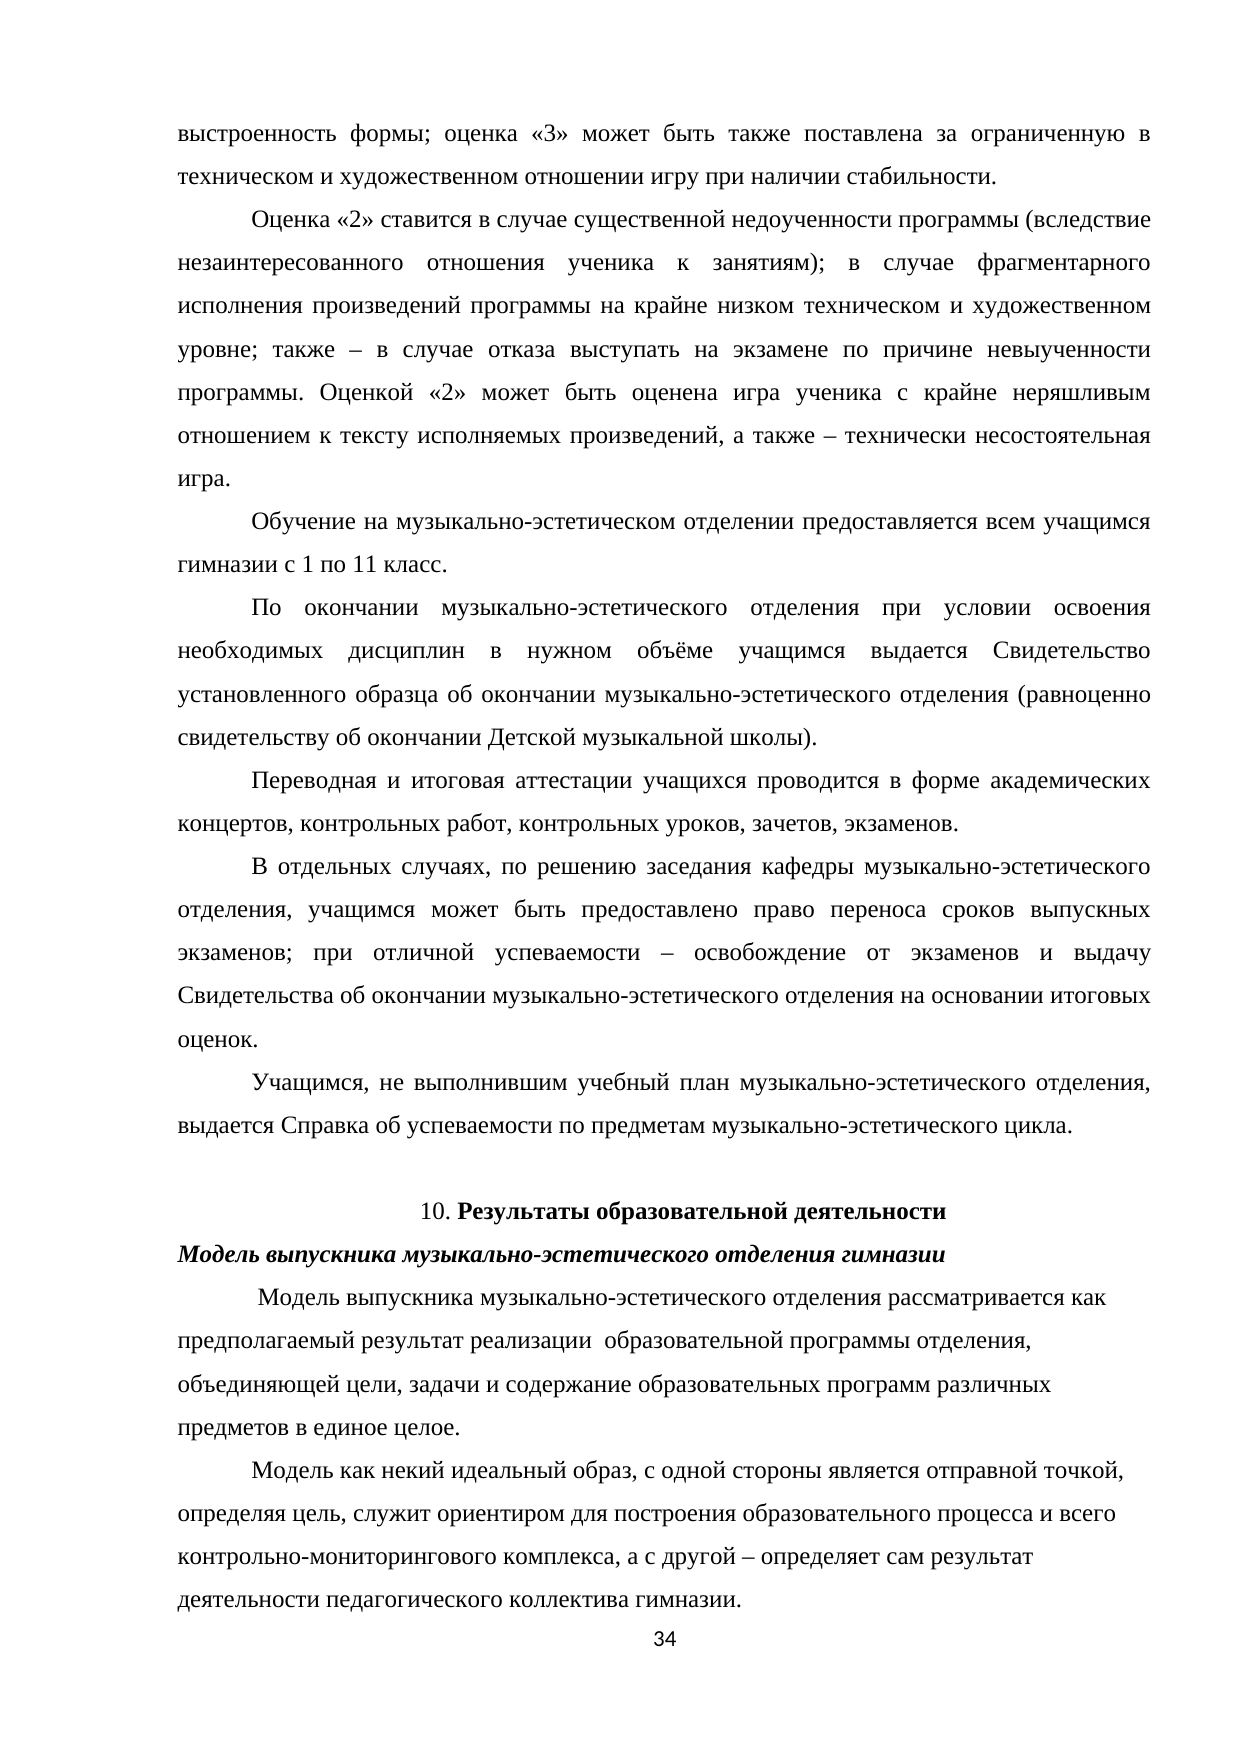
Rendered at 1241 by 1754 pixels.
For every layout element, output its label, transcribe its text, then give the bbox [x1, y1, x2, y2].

text Обучение на музыкально-эстетическом отделении предоставляется всем учащимся гимназии с 1 по 11 класс. [177, 506, 1152, 578]
text Учащимся, не выполнившим учебный план музыкально-эстетического отделения, выдается Справка об успеваемости по предметам музыкально-эстетического цикла. [177, 1067, 1152, 1139]
text Переводная и итоговая аттестации учащихся проводится в форме академических концертов, контрольных работ, контрольных уроков, зачетов, экзаменов. [177, 765, 1152, 837]
text Оценка «2» ставится в случае существенной недоученности программы (вследствие незаинтересованного отношения ученика к занятиям); в случае фрагментарного исполнения произведений программы на крайне низком техническом и художественном уровне; также – в случае отказа выступать на экзамене по причине невыученности программы. Оценкой «2» может быть оценена игра ученика с крайне неряшливым отношением к тексту исполняемых произведений, а также – технически несостоятельная игра. [177, 204, 1152, 492]
text По окончании музыкально-эстетического отделения при условии освоения необходимых дисциплин в нужном объёме учащимся выдается Свидетельство установленного образца об окончании музыкально-эстетического отделения (равноценно свидетельству об окончании Детской музыкальной школы). [177, 592, 1152, 751]
list Результаты образовательной деятельности [215, 1196, 1152, 1225]
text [177, 118, 1152, 190]
text В отдельных случаях, по решению заседания кафедры музыкально-эстетического отделения, учащимся может быть предоставлено право переноса сроков выпускных экзаменов; при отличной успеваемости – освобождение от экзаменов и выдачу Свидетельства об окончании музыкально-эстетического отделения на основании итоговых оценок. [177, 851, 1152, 1052]
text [177, 1239, 1152, 1613]
